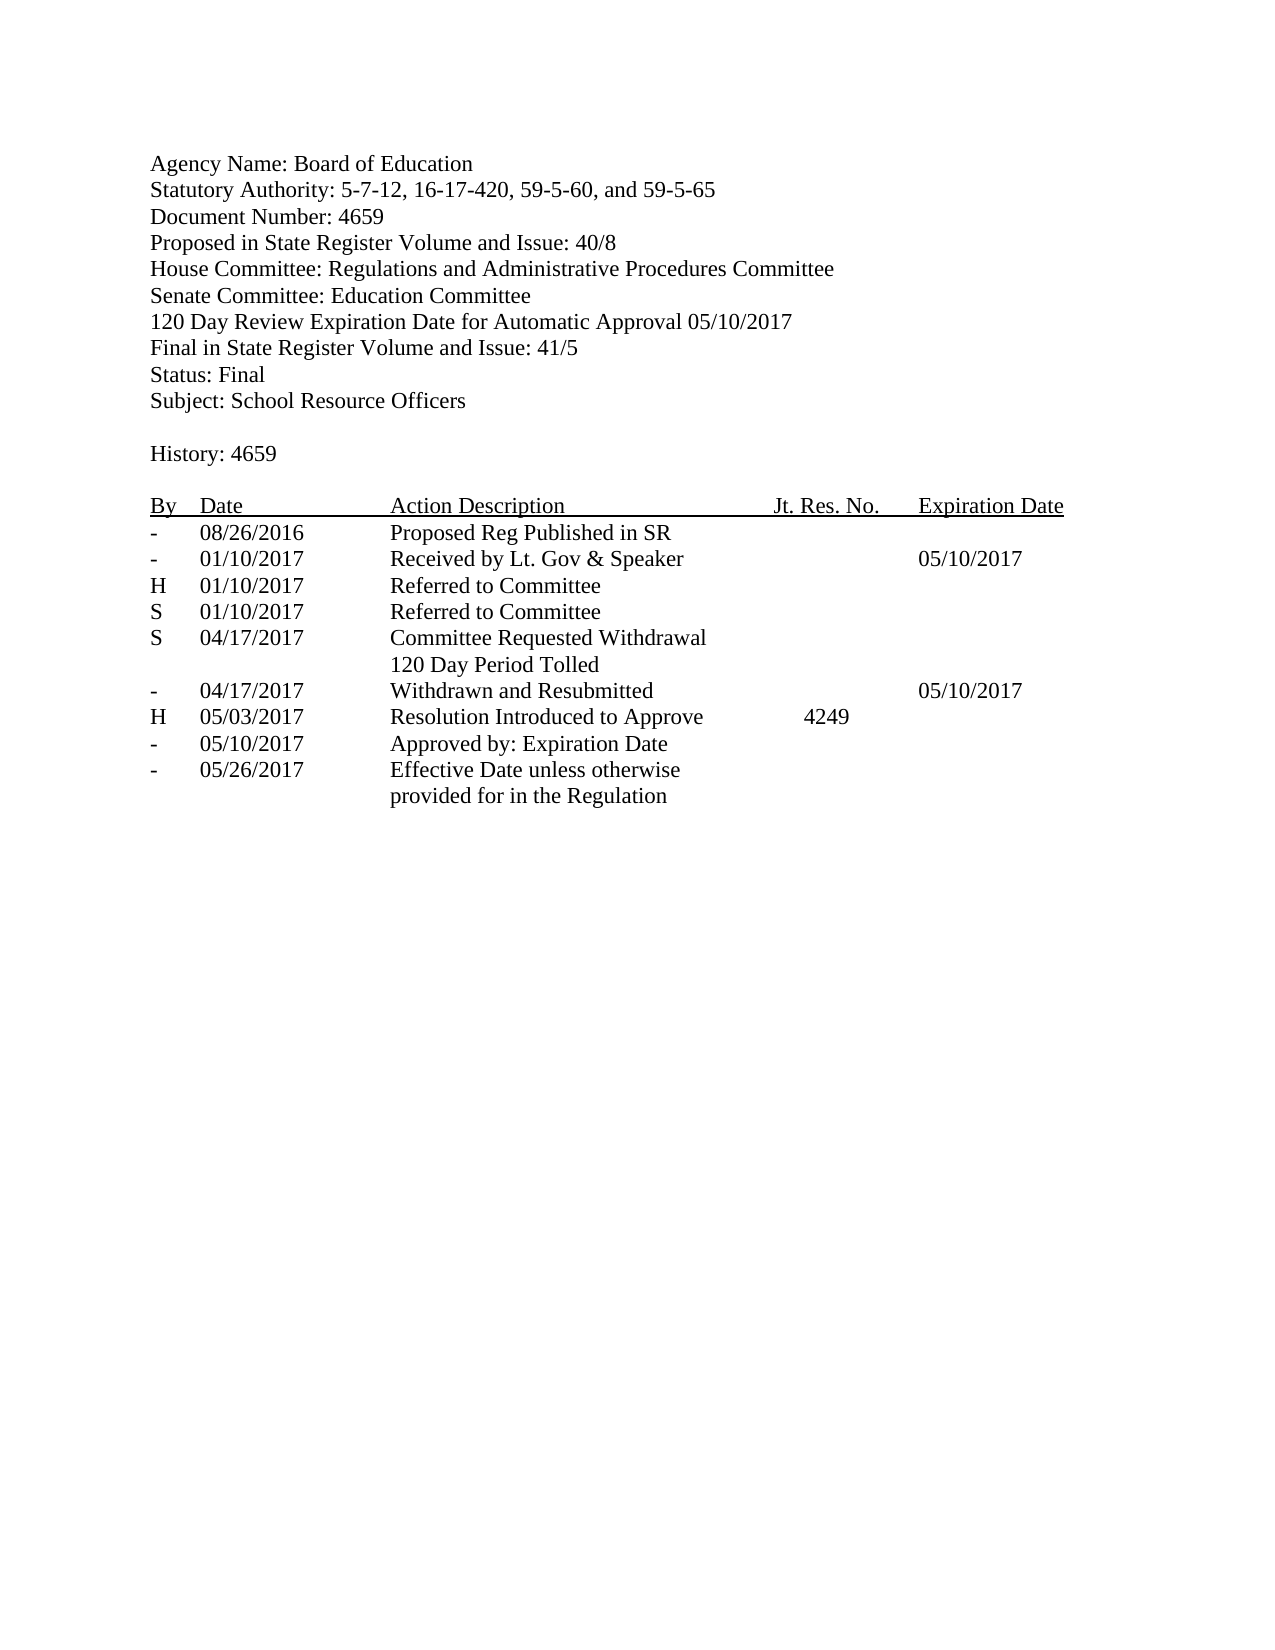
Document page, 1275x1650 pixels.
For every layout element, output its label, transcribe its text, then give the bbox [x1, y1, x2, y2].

text 120 Day Period Tolled [150, 651, 1125, 677]
text - 04/17/2017 Withdrawn and Resubmitted 05/10/2017 [150, 677, 1125, 703]
text Document Number: 4659 [150, 203, 1125, 229]
text S 01/10/2017 Referred to Committee [150, 598, 1125, 624]
text H 05/03/2017 Resolution Introduced to Approve 4249 [150, 703, 1125, 730]
text Statutory Authority: 5-7-12, 16-17-420, 59-5-60, and 59-5-65 [150, 176, 1125, 203]
text Agency Name: Board of Education [150, 150, 1125, 176]
text History: 4659 [150, 440, 1125, 466]
text - 01/10/2017 Received by Lt. Gov & Speaker 05/10/2017 [150, 545, 1125, 572]
text By Date Action Description Jt. Res. No. Expiration Date [150, 493, 1125, 519]
text Senate Committee: Education Committee [150, 282, 1125, 308]
text 120 Day Review Expiration Date for Automatic Approval 05/10/2017 [150, 308, 1125, 334]
text Final in State Register Volume and Issue: 41/5 [150, 334, 1125, 361]
text H 01/10/2017 Referred to Committee [150, 572, 1125, 598]
text Status: Final [150, 361, 1125, 387]
text - 08/26/2016 Proposed Reg Published in SR [150, 519, 1125, 545]
text S 04/17/2017 Committee Requested Withdrawal [150, 624, 1125, 651]
text provided for in the Regulation [150, 782, 1125, 809]
text Proposed in State Register Volume and Issue: 40/8 [150, 229, 1125, 255]
text Subject: School Resource Officers [150, 387, 1125, 413]
text House Committee: Regulations and Administrative Procedures Committee [150, 255, 1125, 282]
text - 05/10/2017 Approved by: Expiration Date [150, 730, 1125, 756]
text - 05/26/2017 Effective Date unless otherwise [150, 756, 1125, 782]
